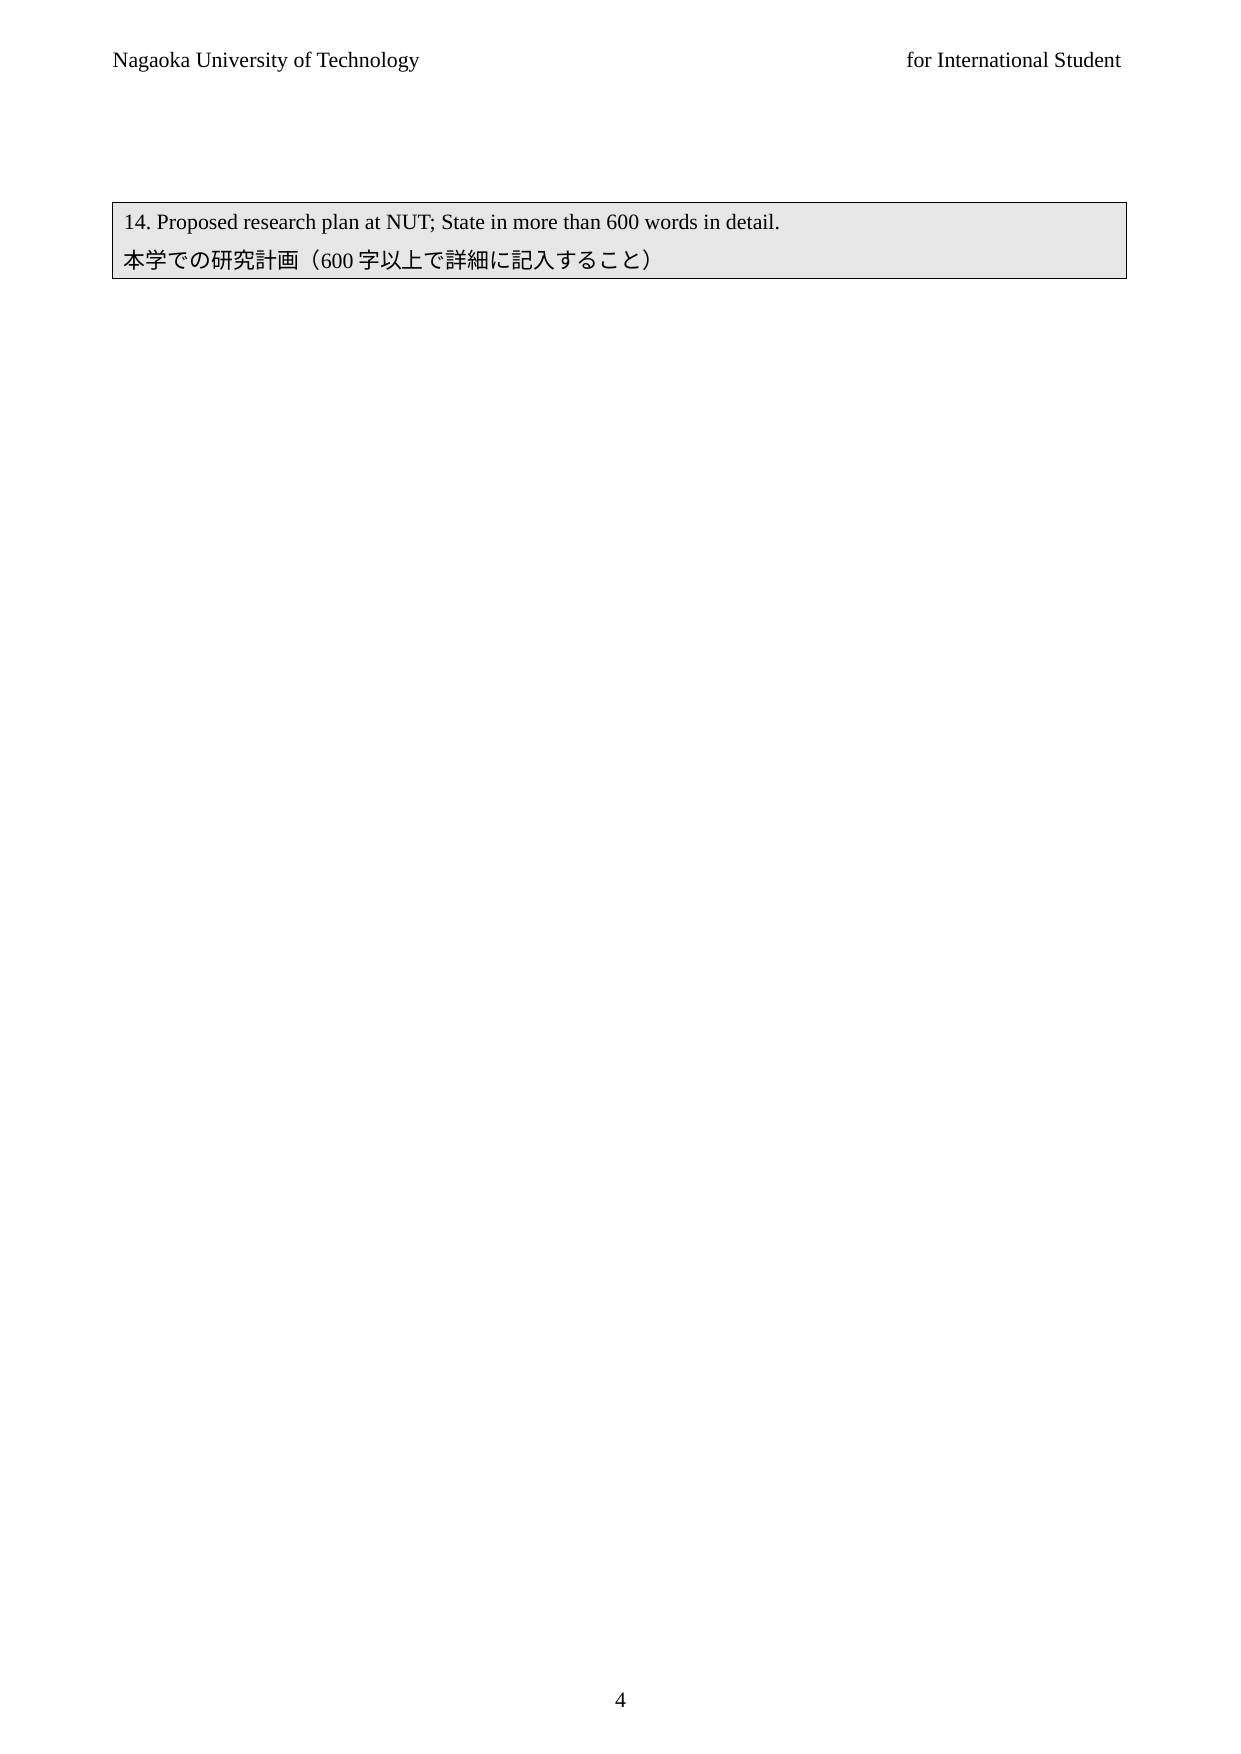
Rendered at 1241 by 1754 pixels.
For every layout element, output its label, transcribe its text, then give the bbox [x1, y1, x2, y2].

table_header 14. Proposed research plan at NUT; State in more than 600 words in detail. 本学での研究計画（600字以上で詳細に記入すること） [113, 203, 1126, 278]
